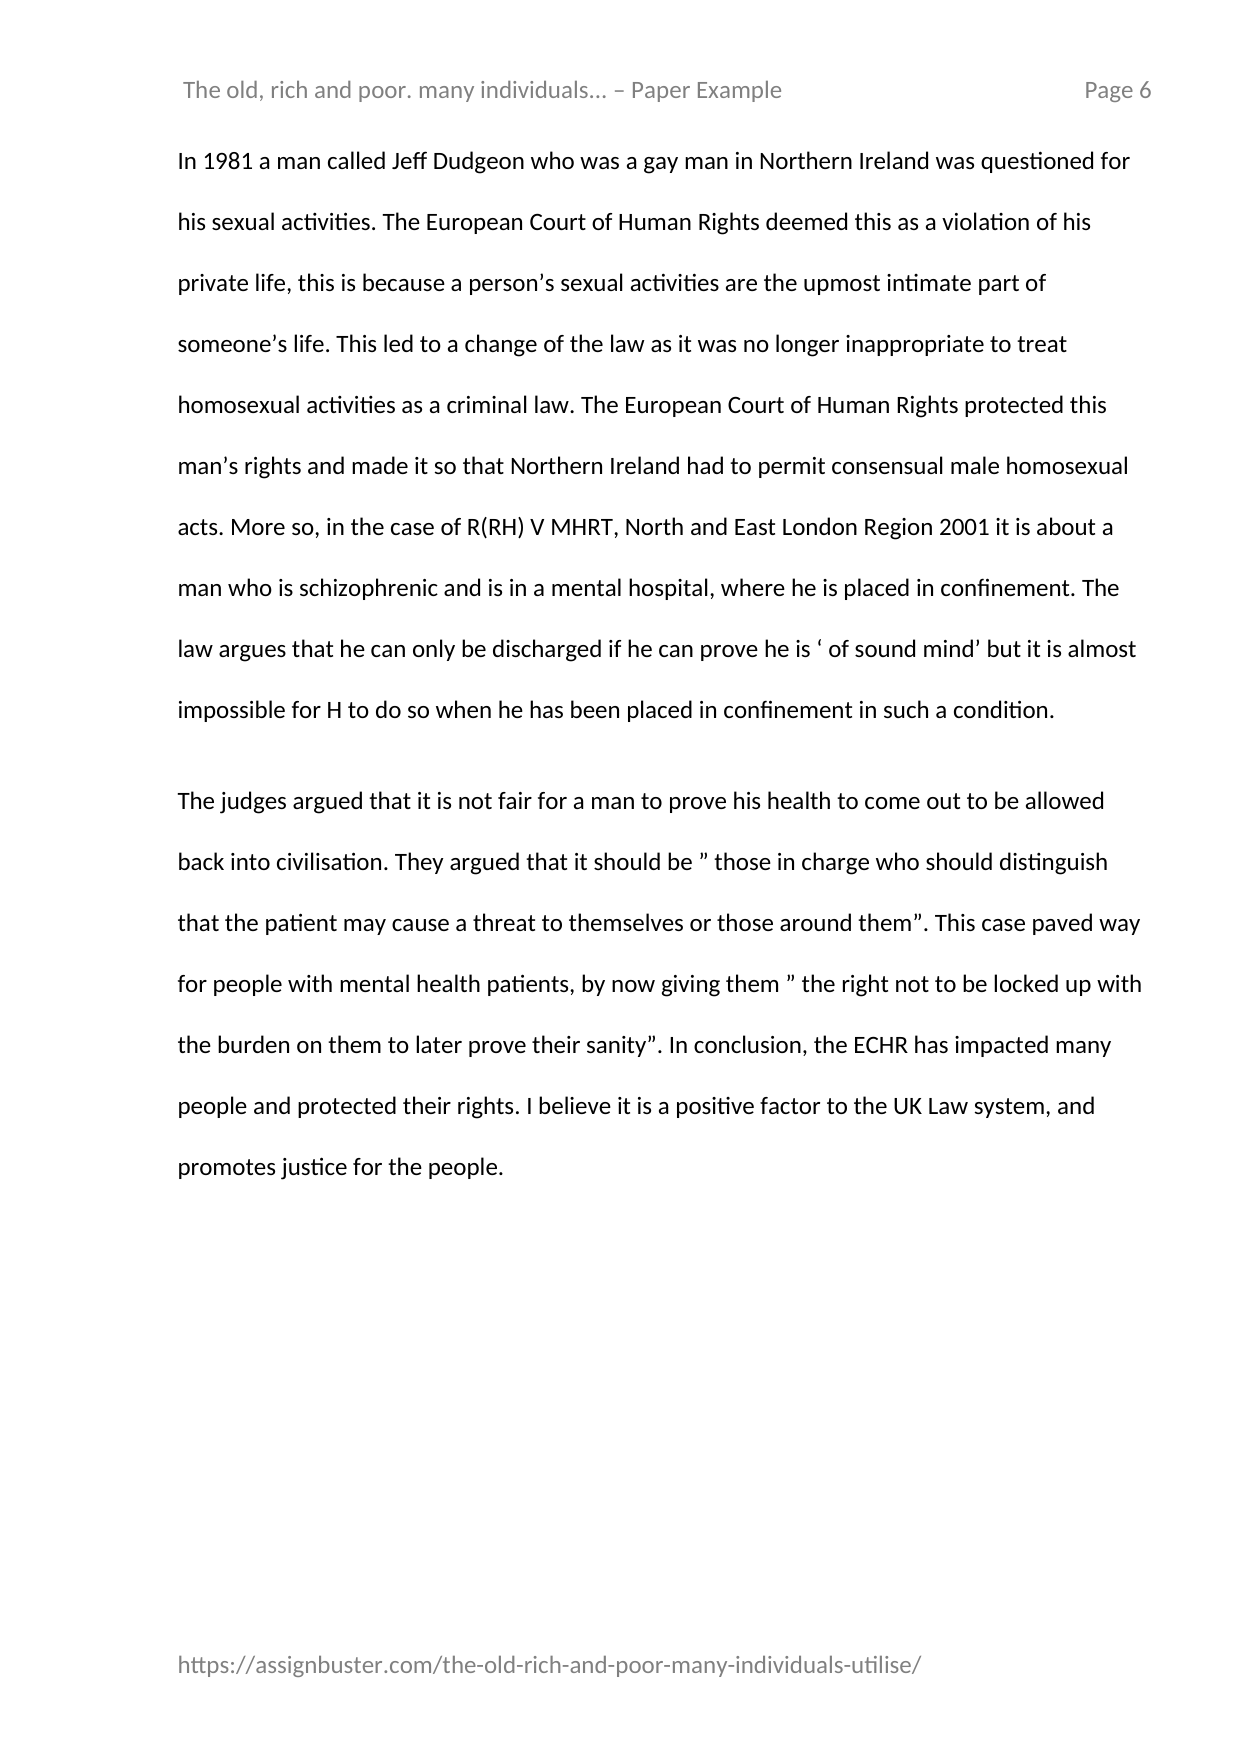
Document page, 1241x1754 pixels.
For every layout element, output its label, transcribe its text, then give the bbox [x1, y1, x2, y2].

text The judges argued that it is not fair for a man to prove his health to come out to be allowed back into civilisation. They argued that it should be ” those in charge who should distinguish that the patient may cause a threat to themselves or those around them”. This case paved way for people with mental health patients, by now giving them ” the right not to be locked up with the burden on them to later prove their sanity”. In conclusion, the ECHR has impacted many people and protected their rights. I believe it is a positive factor to the UK Law system, and promotes justice for the people. [177, 785, 1152, 1182]
text In 1981 a man called Jeff Dudgeon who was a gay man in Northern Ireland was questioned for his sexual activities. The European Court of Human Rights deemed this as a violation of his private life, this is because a person’s sexual activities are the upmost intimate part of someone’s life. This led to a change of the law as it was no longer inappropriate to treat homosexual activities as a criminal law. The European Court of Human Rights protected this man’s rights and made it so that Northern Ireland had to permit consensual male homosexual acts. More so, in the case of R(RH) V MHRT, North and East London Region 2001 it is about a man who is schizophrenic and is in a mental hospital, where he is placed in confinement. The law argues that he can only be discharged if he can prove he is ‘ of sound mind’ but it is almost impossible for H to do so when he has been placed in confinement in such a condition. [177, 145, 1152, 725]
